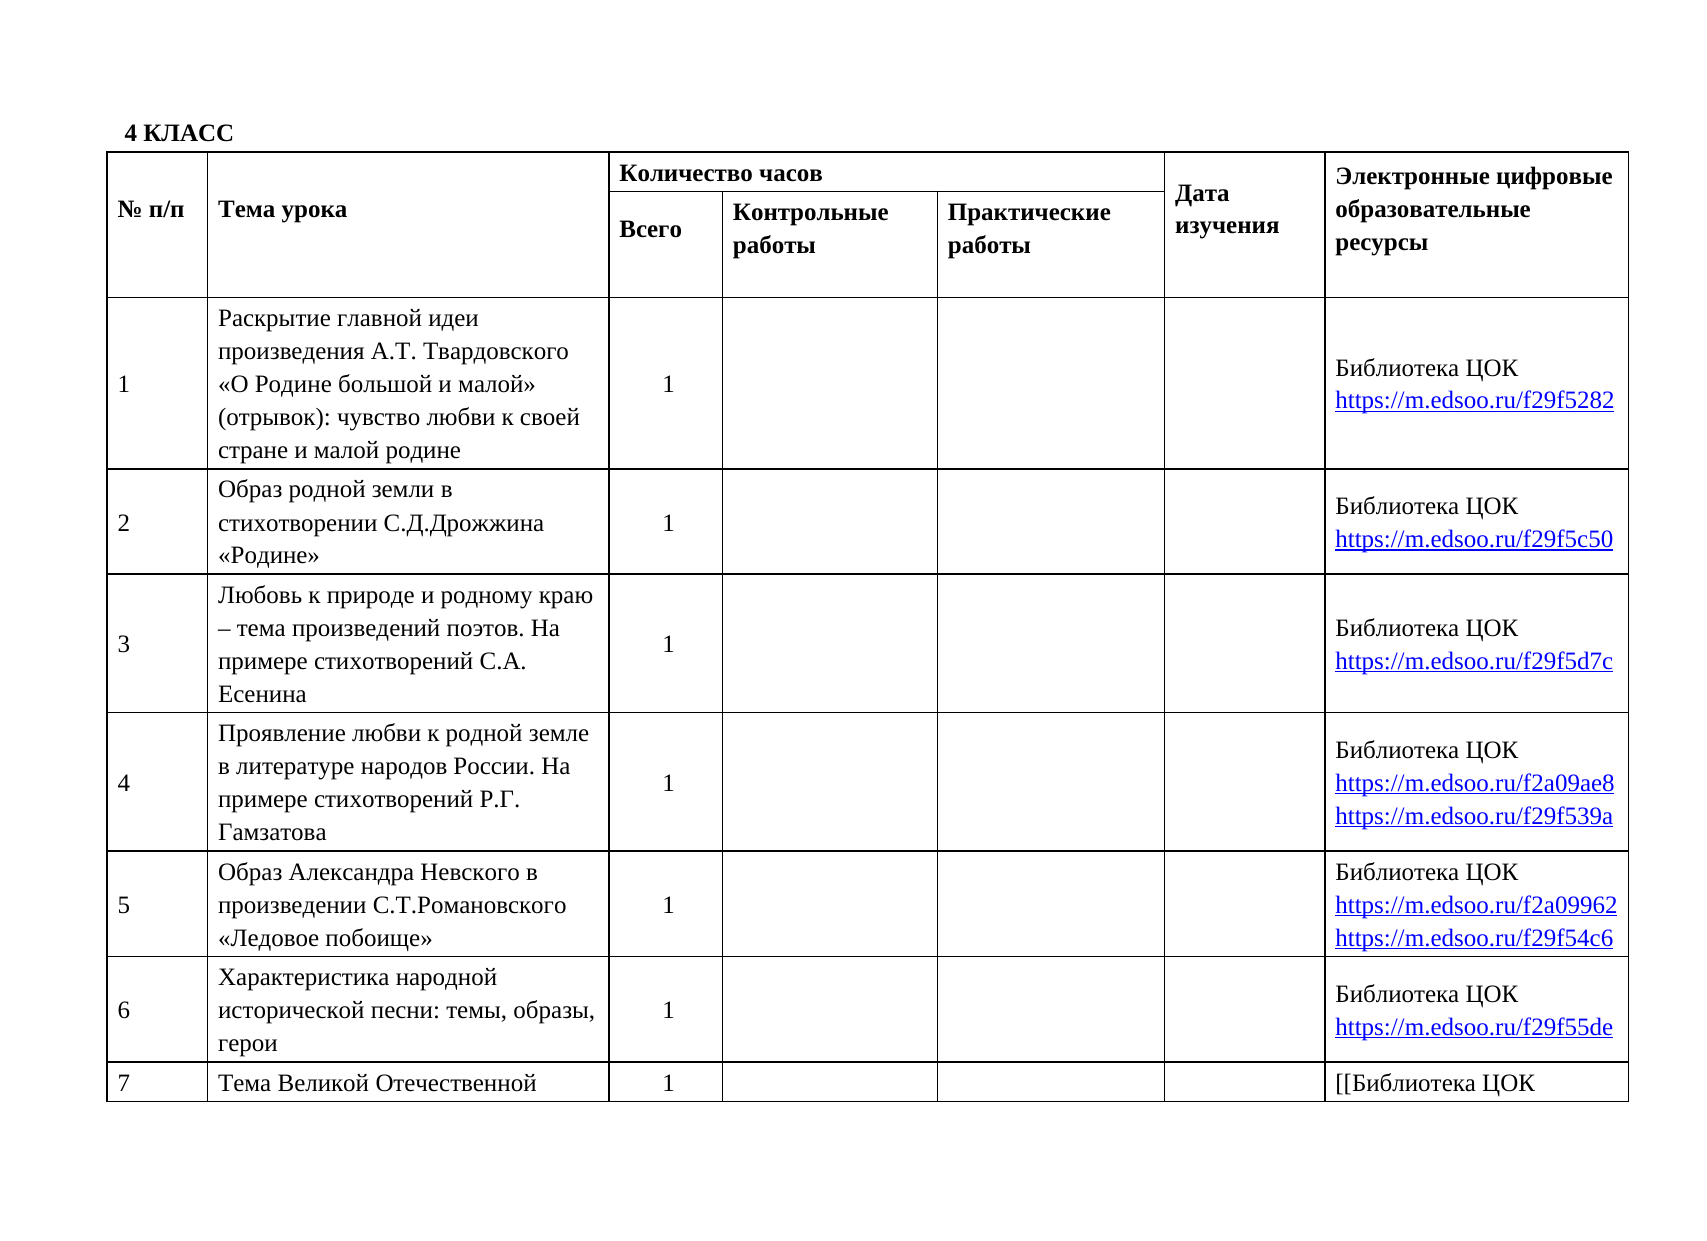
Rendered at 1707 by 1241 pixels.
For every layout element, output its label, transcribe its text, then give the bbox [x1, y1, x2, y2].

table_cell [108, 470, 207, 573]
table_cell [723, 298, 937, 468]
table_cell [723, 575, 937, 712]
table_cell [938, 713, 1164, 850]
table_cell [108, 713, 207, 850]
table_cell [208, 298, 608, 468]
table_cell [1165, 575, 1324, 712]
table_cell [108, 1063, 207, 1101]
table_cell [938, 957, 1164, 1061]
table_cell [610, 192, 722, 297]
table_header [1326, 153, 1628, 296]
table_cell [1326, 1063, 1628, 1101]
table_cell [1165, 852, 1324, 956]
text 4 КЛАСС [118, 118, 1618, 147]
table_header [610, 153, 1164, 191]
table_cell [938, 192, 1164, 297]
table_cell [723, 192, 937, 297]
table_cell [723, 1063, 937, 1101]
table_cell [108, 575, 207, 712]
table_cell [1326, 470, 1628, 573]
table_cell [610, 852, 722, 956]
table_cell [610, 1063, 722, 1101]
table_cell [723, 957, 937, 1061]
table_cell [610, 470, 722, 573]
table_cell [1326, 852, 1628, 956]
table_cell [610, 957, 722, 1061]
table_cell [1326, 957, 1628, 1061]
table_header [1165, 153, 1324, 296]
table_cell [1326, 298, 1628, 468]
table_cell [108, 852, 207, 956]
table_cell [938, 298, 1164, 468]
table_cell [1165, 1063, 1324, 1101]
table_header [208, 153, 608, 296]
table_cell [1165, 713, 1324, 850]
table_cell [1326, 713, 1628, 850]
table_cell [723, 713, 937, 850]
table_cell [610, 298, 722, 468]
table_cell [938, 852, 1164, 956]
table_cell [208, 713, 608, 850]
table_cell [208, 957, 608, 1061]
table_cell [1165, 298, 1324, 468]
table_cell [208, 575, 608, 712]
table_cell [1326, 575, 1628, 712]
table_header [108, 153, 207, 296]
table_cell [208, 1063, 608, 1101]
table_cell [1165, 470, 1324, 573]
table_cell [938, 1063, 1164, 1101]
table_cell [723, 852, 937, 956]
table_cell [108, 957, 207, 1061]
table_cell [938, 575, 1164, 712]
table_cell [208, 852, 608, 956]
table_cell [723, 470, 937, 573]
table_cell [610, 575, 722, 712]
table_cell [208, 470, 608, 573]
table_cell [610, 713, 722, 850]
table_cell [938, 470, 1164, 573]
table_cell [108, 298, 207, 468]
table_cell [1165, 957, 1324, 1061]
